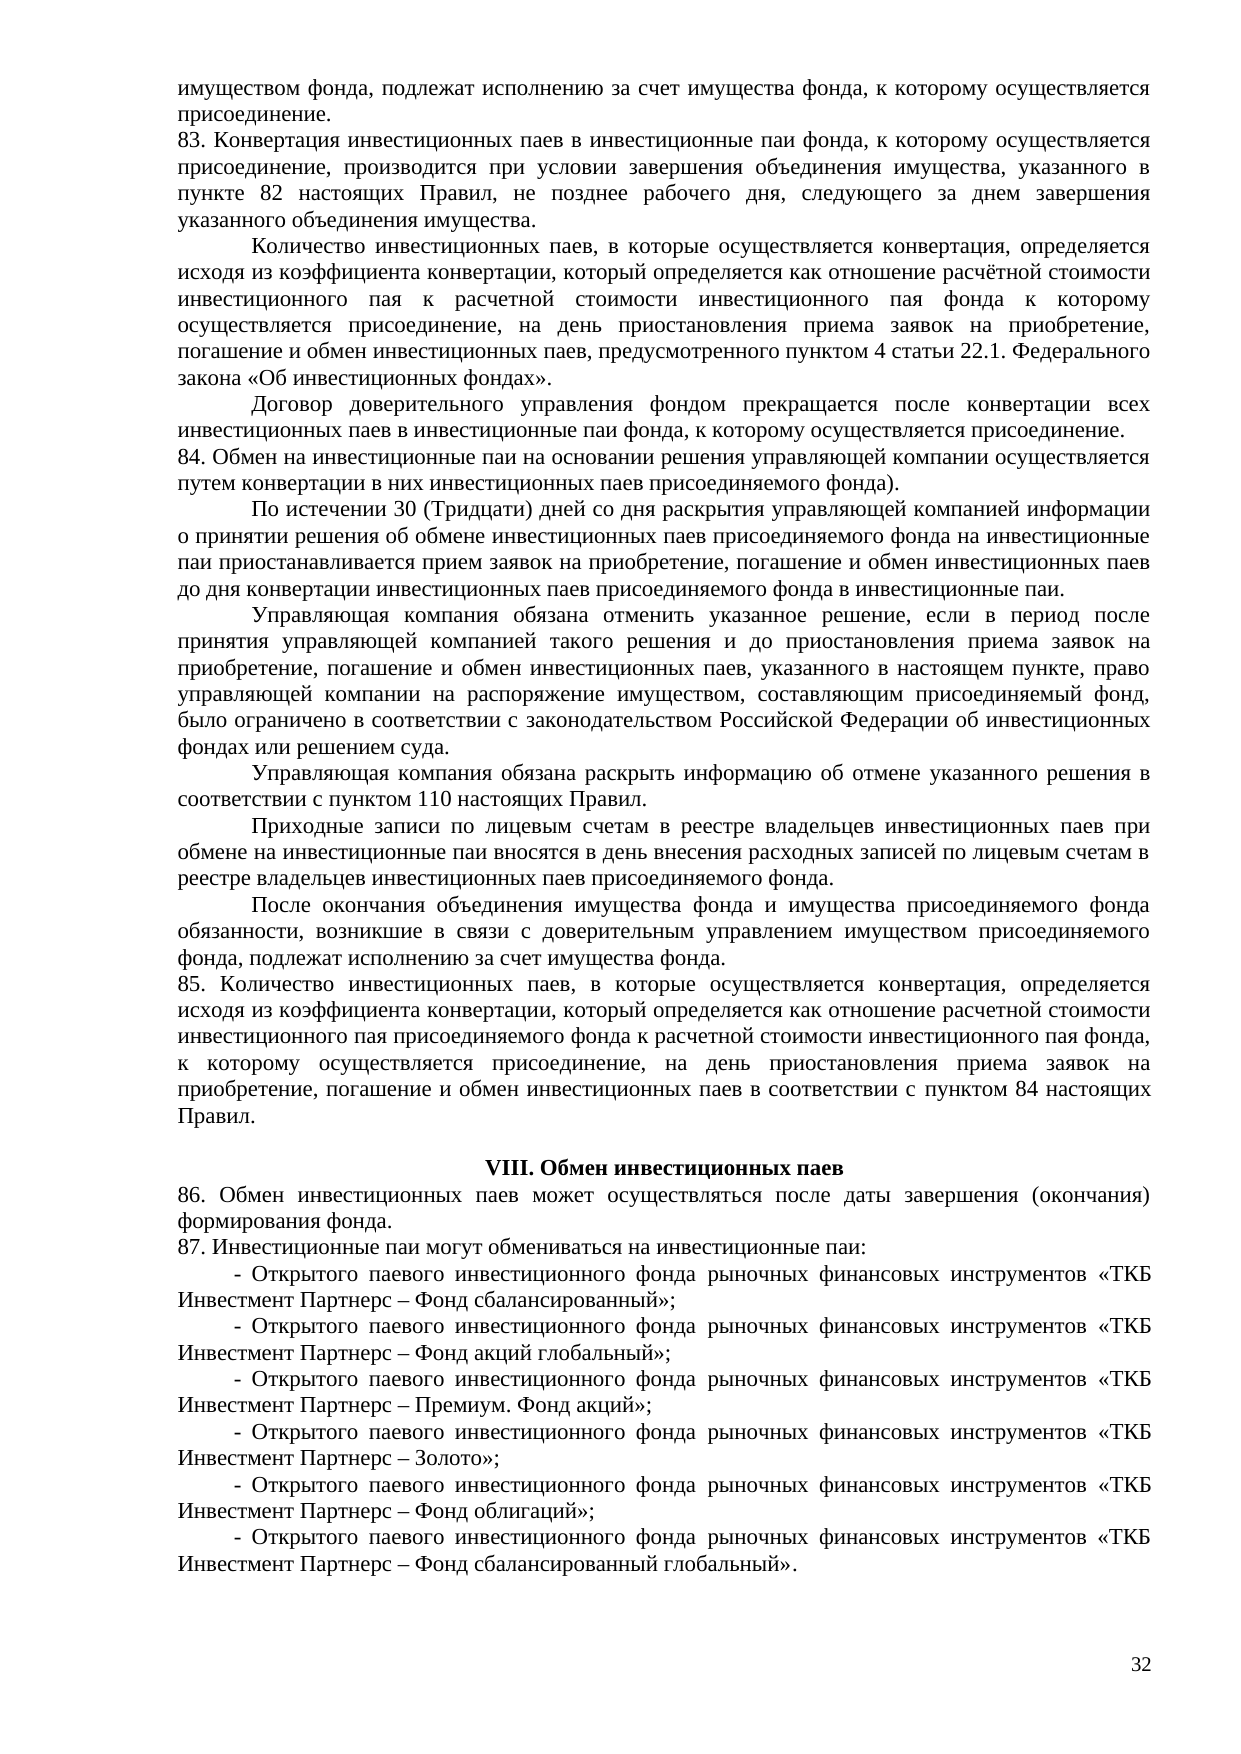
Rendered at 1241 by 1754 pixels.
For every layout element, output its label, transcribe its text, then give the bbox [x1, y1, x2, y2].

text По истечении 30 (Тридцати) дней со дня раскрытия управляющей компанией информации о принятии решения об обмене инвестиционных паев присоединяемого фонда на инвестиционные паи приостанавливается прием заявок на приобретение, погашение и обмен инвестиционных паев до дня конвертации инвестиционных паев присоединяемого фонда в инвестиционные паи. [177, 496, 1152, 601]
text 86. Обмен инвестиционных паев может осуществляться после даты завершения (окончания) формирования фонда. [177, 1181, 1152, 1233]
text - Открытого паевого инвестиционного фонда рыночных финансовых инструментов «ТКБ Инвестмент Партнерс – Фонд акций глобальный»; [177, 1312, 1152, 1365]
text - Открытого паевого инвестиционного фонда рыночных финансовых инструментов «ТКБ Инвестмент Партнерс – Премиум. Фонд акций»; [177, 1365, 1152, 1418]
text - Открытого паевого инвестиционного фонда рыночных финансовых инструментов «ТКБ Инвестмент Партнерс – Фонд сбалансированный глобальный». [177, 1523, 1152, 1576]
text VIII. Обмен инвестиционных паев [177, 1154, 1152, 1181]
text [177, 74, 1152, 127]
text После окончания объединения имущества фонда и имущества присоединяемого фонда обязанности, возникшие в связи с доверительным управлением имуществом присоединяемого фонда, подлежат исполнению за счет имущества фонда. [177, 891, 1152, 970]
text Договор доверительного управления фондом прекращается после конвертации всех инвестиционных паев в инвестиционные паи фонда, к которому осуществляется присоединение. [177, 390, 1152, 443]
text - Открытого паевого инвестиционного фонда рыночных финансовых инструментов «ТКБ Инвестмент Партнерс – Фонд сбалансированный»; [177, 1260, 1152, 1312]
text 87. Инвестиционные паи могут обмениваться на инвестиционные паи: [177, 1233, 1152, 1260]
text Управляющая компания обязана раскрыть информацию об отмене указанного решения в соответствии с пунктом 110 настоящих Правил. [177, 759, 1152, 812]
text 83. Конвертация инвестиционных паев в инвестиционные паи фонда, к которому осуществляется присоединение, производится при условии завершения объединения имущества, указанного в пункте 82 настоящих Правил, не позднее рабочего дня, следующего за днем завершения указанного объединения имущества. [177, 127, 1152, 232]
text Количество инвестиционных паев, в которые осуществляется конвертация, определяется исходя из коэффициента конвертации, который определяется как отношение расчётной стоимости инвестиционного пая к расчетной стоимости инвестиционного пая фонда к которому осуществляется присоединение, на день приостановления приема заявок на приобретение, погашение и обмен инвестиционных паев, предусмотренного пунктом 4 статьи 22.1. Федерального закона «Об инвестиционных фондах». [177, 232, 1152, 390]
text - Открытого паевого инвестиционного фонда рыночных финансовых инструментов «ТКБ Инвестмент Партнерс – Фонд облигаций»; [177, 1471, 1152, 1523]
text Приходные записи по лицевым счетам в реестре владельцев инвестиционных паев при обмене на инвестиционные паи вносятся в день внесения расходных записей по лицевым счетам в реестре владельцев инвестиционных паев присоединяемого фонда. [177, 812, 1152, 891]
text Управляющая компания обязана отменить указанное решение, если в период после принятия управляющей компанией такого решения и до приостановления приема заявок на приобретение, погашение и обмен инвестиционных паев, указанного в настоящем пункте, право управляющей компании на распоряжение имуществом, составляющим присоединяемый фонд, было ограничено в соответствии с законодательством Российской Федерации об инвестиционных фондах или решением суда. [177, 601, 1152, 759]
text 85. Количество инвестиционных паев, в которые осуществляется конвертация, определяется исходя из коэффициента конвертации, который определяется как отношение расчетной стоимости инвестиционного пая присоединяемого фонда к расчетной стоимости инвестиционного пая фонда, к которому осуществляется присоединение, на день приостановления приема заявок на приобретение, погашение и обмен инвестиционных паев в соответствии с пунктом 84 настоящих Правил. [177, 970, 1152, 1128]
text 84. Обмен на инвестиционные паи на основании решения управляющей компании осуществляется путем конвертации в них инвестиционных паев присоединяемого фонда). [177, 443, 1152, 496]
text - Открытого паевого инвестиционного фонда рыночных финансовых инструментов «ТКБ Инвестмент Партнерс – Золото»; [177, 1418, 1152, 1471]
